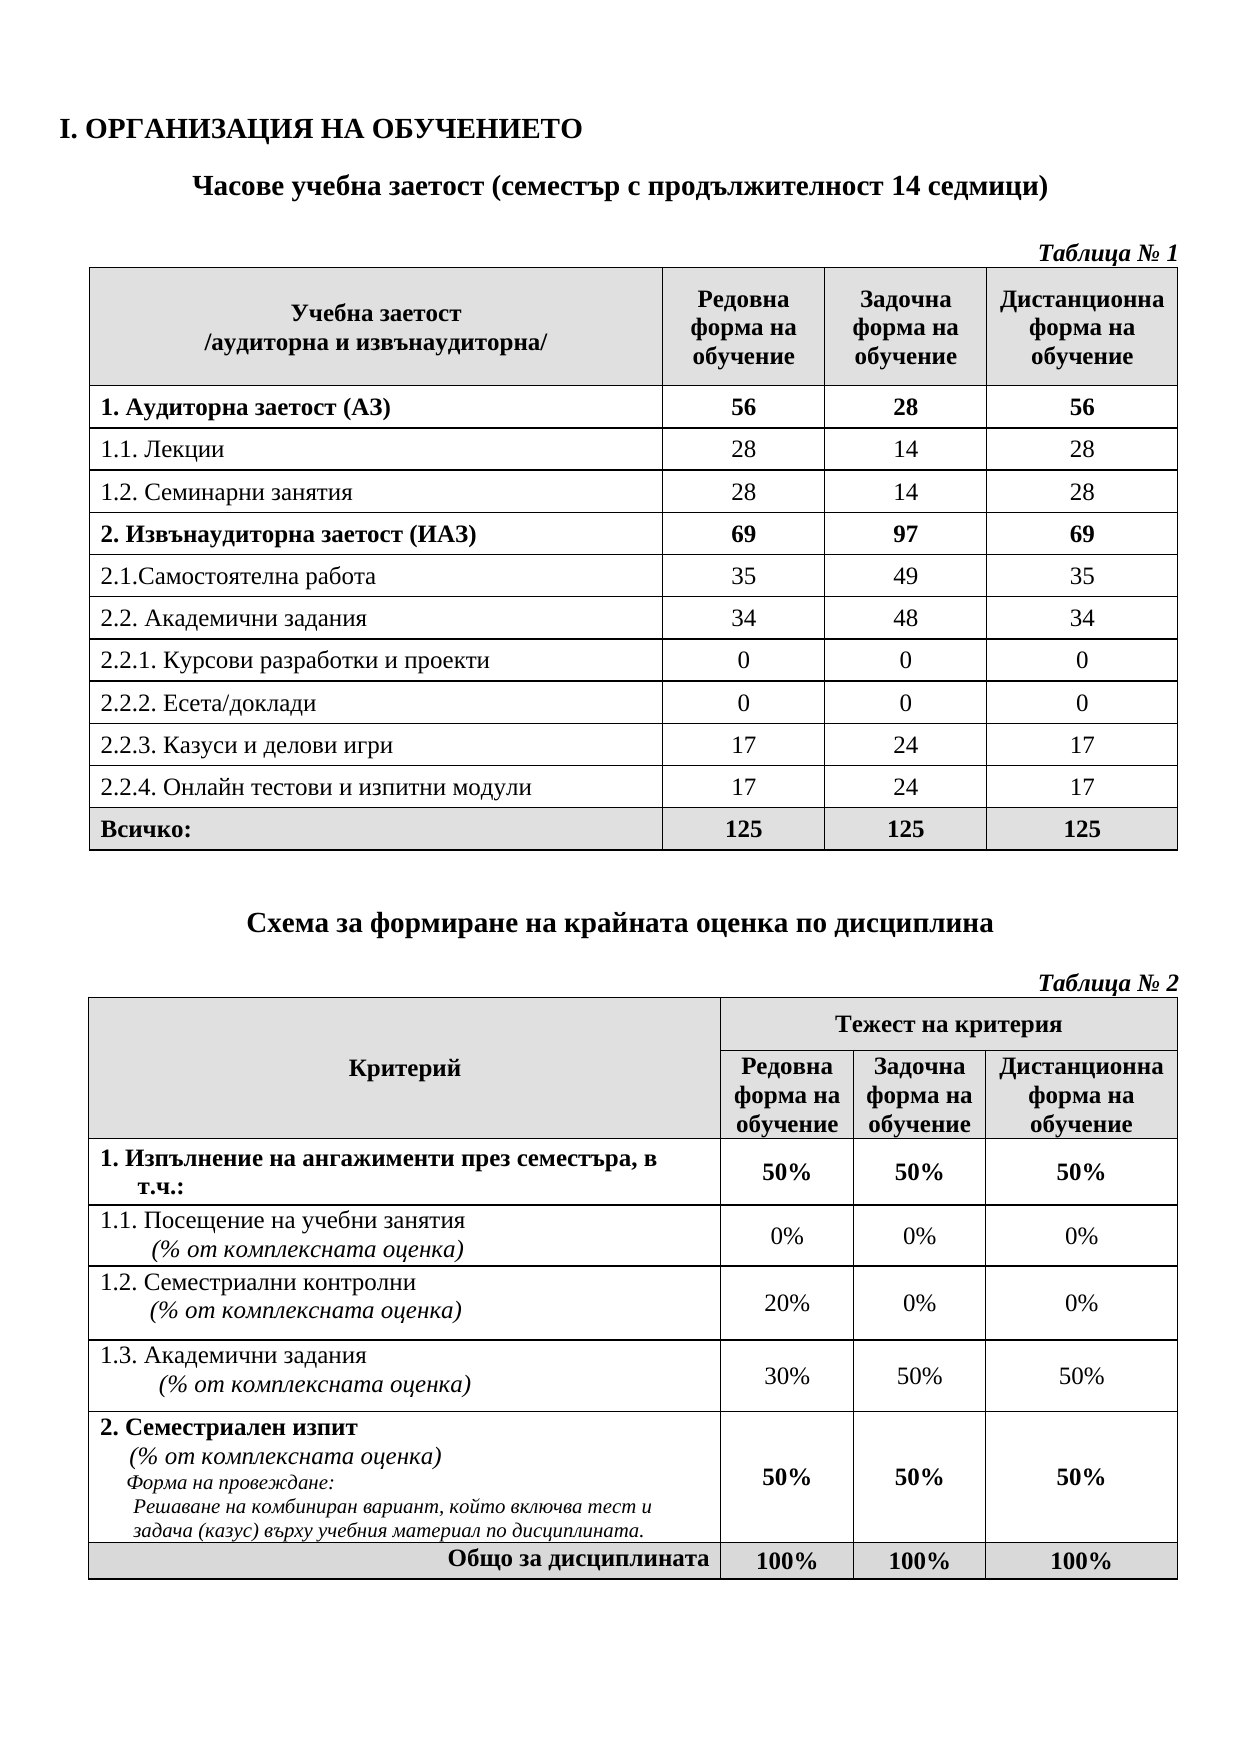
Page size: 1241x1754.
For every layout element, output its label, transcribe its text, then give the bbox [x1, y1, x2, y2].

table_header Дистанционна форма на обучение [987, 268, 1177, 385]
table_cell 30% [721, 1341, 853, 1411]
table_cell 17 [987, 724, 1177, 764]
table_cell 2.2.4. Онлайн тестови и изпитни модули [90, 766, 662, 807]
table_cell 50% [854, 1341, 985, 1411]
table_cell Редовна форма на обучение [721, 1051, 853, 1138]
table_cell 17 [663, 766, 824, 807]
table_cell 1. Изпълнение на ангажименти през семестъра, в т.ч.: [89, 1139, 720, 1204]
text Часове учебна заетост (семестър с продължителност 14 седмици) [59, 168, 1181, 238]
table_cell Общо за дисциплината [89, 1543, 720, 1578]
table_header Редовна форма на обучение [663, 268, 824, 385]
table_cell 69 [663, 513, 824, 554]
table_cell 50% [986, 1139, 1177, 1204]
table_cell 100% [721, 1543, 853, 1578]
table_cell 28 [663, 429, 824, 469]
table_cell 0 [987, 682, 1177, 722]
table_cell 14 [825, 471, 986, 511]
table_cell Дистанционна форма на обучение [986, 1051, 1177, 1138]
text Схема за формиране на крайната оценка по дисциплина [59, 906, 1181, 939]
table_cell 2.2.2. Есета/доклади [90, 682, 662, 722]
table_cell 50% [986, 1412, 1177, 1542]
table_cell 1.3. Академични задания (% от комплексната оценка) [89, 1341, 720, 1411]
table_cell 125 [825, 808, 986, 849]
table_cell 0% [854, 1267, 985, 1339]
table_cell 50% [854, 1139, 985, 1204]
text Таблица № 1 [59, 238, 1181, 267]
table_cell 1.2. Семинарни занятия [90, 471, 662, 511]
table_cell 0% [854, 1206, 985, 1265]
table_cell 28 [825, 386, 986, 427]
table_cell 50% [721, 1139, 853, 1204]
table_cell 35 [663, 555, 824, 596]
table_cell 0 [663, 682, 824, 722]
table_cell 2.2.1. Курсови разработки и проекти [90, 640, 662, 680]
table_cell 20% [721, 1267, 853, 1339]
table_cell 34 [987, 597, 1177, 638]
table_header Критерий [89, 998, 720, 1138]
table_header Тежест на критерия [721, 998, 1177, 1050]
table_cell 24 [825, 724, 986, 764]
table_cell 48 [825, 597, 986, 638]
table_cell 17 [987, 766, 1177, 807]
table_cell 50% [986, 1341, 1177, 1411]
table_cell 28 [987, 471, 1177, 511]
table_cell 2.2. Академични задания [90, 597, 662, 638]
table_cell 2.1.Самостоятелна работа [90, 555, 662, 596]
table_cell 0% [721, 1206, 853, 1265]
table_cell 1. Аудиторна заетост (АЗ) [90, 386, 662, 427]
table_cell 125 [987, 808, 1177, 849]
text І. ОРГАНИЗАЦИЯ НА ОБУЧЕНИЕТО [59, 118, 1181, 143]
table_cell 100% [986, 1543, 1177, 1578]
table_cell 2. Извънаудиторна заетост (ИАЗ) [90, 513, 662, 554]
table_cell 0% [986, 1267, 1177, 1339]
table_cell 2.2.3. Казуси и делови игри [90, 724, 662, 764]
table_cell 28 [987, 429, 1177, 469]
table_cell 14 [825, 429, 986, 469]
table_header Учебна заетост /аудиторна и извънаудиторна/ [90, 268, 662, 385]
table_cell 1.2. Семестриални контролни (% от комплексната оценка) [89, 1267, 720, 1339]
table_cell Посещение на учебни занятия (% от комплексната оценка) [89, 1206, 720, 1265]
table_cell 24 [825, 766, 986, 807]
table_header Задочна форма на обучение [825, 268, 986, 385]
table_cell 0 [663, 640, 824, 680]
table_cell 0% [986, 1206, 1177, 1265]
table_cell 34 [663, 597, 824, 638]
table_cell 69 [987, 513, 1177, 554]
table_cell Задочна форма на обучение [854, 1051, 985, 1138]
table_cell 97 [825, 513, 986, 554]
table_cell 50% [854, 1412, 985, 1542]
table_cell 56 [663, 386, 824, 427]
table_cell 56 [987, 386, 1177, 427]
table_cell 35 [987, 555, 1177, 596]
table_cell 0 [987, 640, 1177, 680]
table_cell 1.1. Лекции [90, 429, 662, 469]
table_cell 2. Семестриален изпит (% от комплексната оценка) Форма на провеждане: Решаване на комбиниран вариант, който включва тест и задача (казус) върху учебния материал по дисциплината. [89, 1412, 720, 1542]
table_cell 50% [721, 1412, 853, 1542]
table_cell 100% [854, 1543, 985, 1578]
table_cell 0 [825, 640, 986, 680]
table_cell 28 [663, 471, 824, 511]
table_cell 17 [663, 724, 824, 764]
table_cell 0 [825, 682, 986, 722]
table_cell Всичко: [90, 808, 662, 849]
table_cell 125 [663, 808, 824, 849]
table_cell 49 [825, 555, 986, 596]
text Таблица № 2 [59, 968, 1181, 997]
